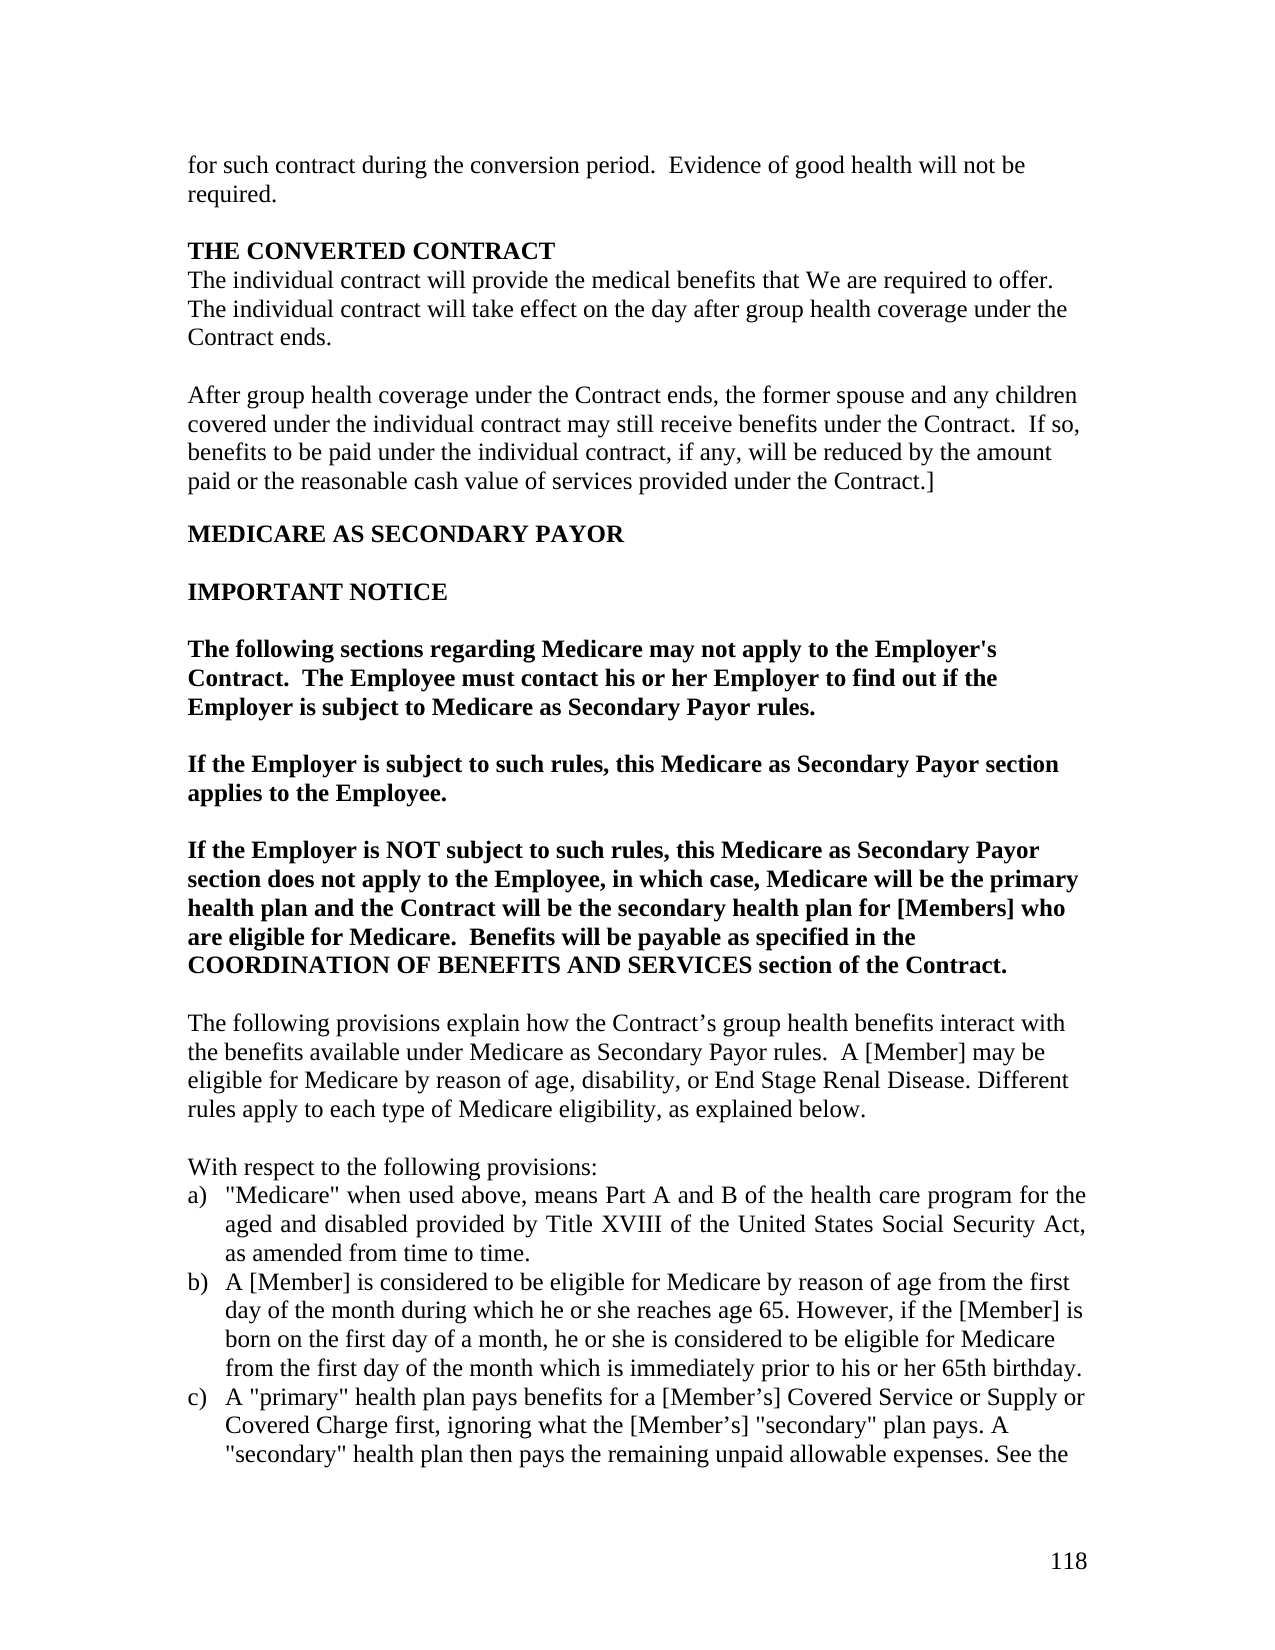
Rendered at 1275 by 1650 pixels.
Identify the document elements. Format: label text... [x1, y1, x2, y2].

text With respect to the following provisions: [187, 1152, 1087, 1180]
text If the Employer is NOT subject to such rules, this Medicare as Secondary Payor section does not apply to the Employee, in which case, Medicare will be the primary health plan and the Contract will be the secondary health plan for [Members] who are eligible for Medicare. Benefits will be payable as specified in the COORDINATION OF BENEFITS AND SERVICES section of the Contract. [187, 835, 1087, 979]
text The following provisions explain how the Contract’s group health benefits interact with the benefits available under Medicare as Secondary Payor rules. A [Member] may be eligible for Medicare by reason of age, disability, or End Stage Renal Disease. Different rules apply to each type of Medicare eligibility, as explained below. [187, 1008, 1087, 1123]
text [187, 150, 1087, 207]
text IMPORTANT NOTICE [187, 577, 1087, 605]
text If the Employer is subject to such rules, this Medicare as Secondary Payor section applies to the Employee. [187, 749, 1087, 807]
text The following sections regarding Medicare may not apply to the Employer's Contract. The Employee must contact his or her Employer to find out if the Employer is subject to Medicare as Secondary Payor rules. [187, 634, 1087, 720]
text THE CONVERTED CONTRACT [187, 236, 1087, 265]
list A [Member] is considered to be eligible for Medicare by reason of age from the first day of the month during which he or she reaches age 65. However, if the [Member] is born on the first day of a month, he or she is considered to be eligible for Medicare from the first day of the month which is immediately prior to his or her 65th birthday. [187, 1267, 1087, 1382]
list "Medicare" when used above, means Part A and B of the health care program for the aged and disabled provided by Title XVIII of the United States Social Security Act, as amended from time to time. [187, 1180, 1087, 1267]
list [187, 1382, 1087, 1468]
text After group health coverage under the Contract ends, the former spouse and any children covered under the individual contract may still receive benefits under the Contract. If so, benefits to be paid under the individual contract, if any, will be reduced by the amount paid or the reasonable cash value of services provided under the Contract.] [187, 380, 1087, 495]
text MEDICARE AS SECONDARY PAYOR [187, 519, 1087, 548]
text The individual contract will provide the medical benefits that We are required to offer. The individual contract will take effect on the day after group health coverage under the Contract ends. [187, 265, 1087, 351]
